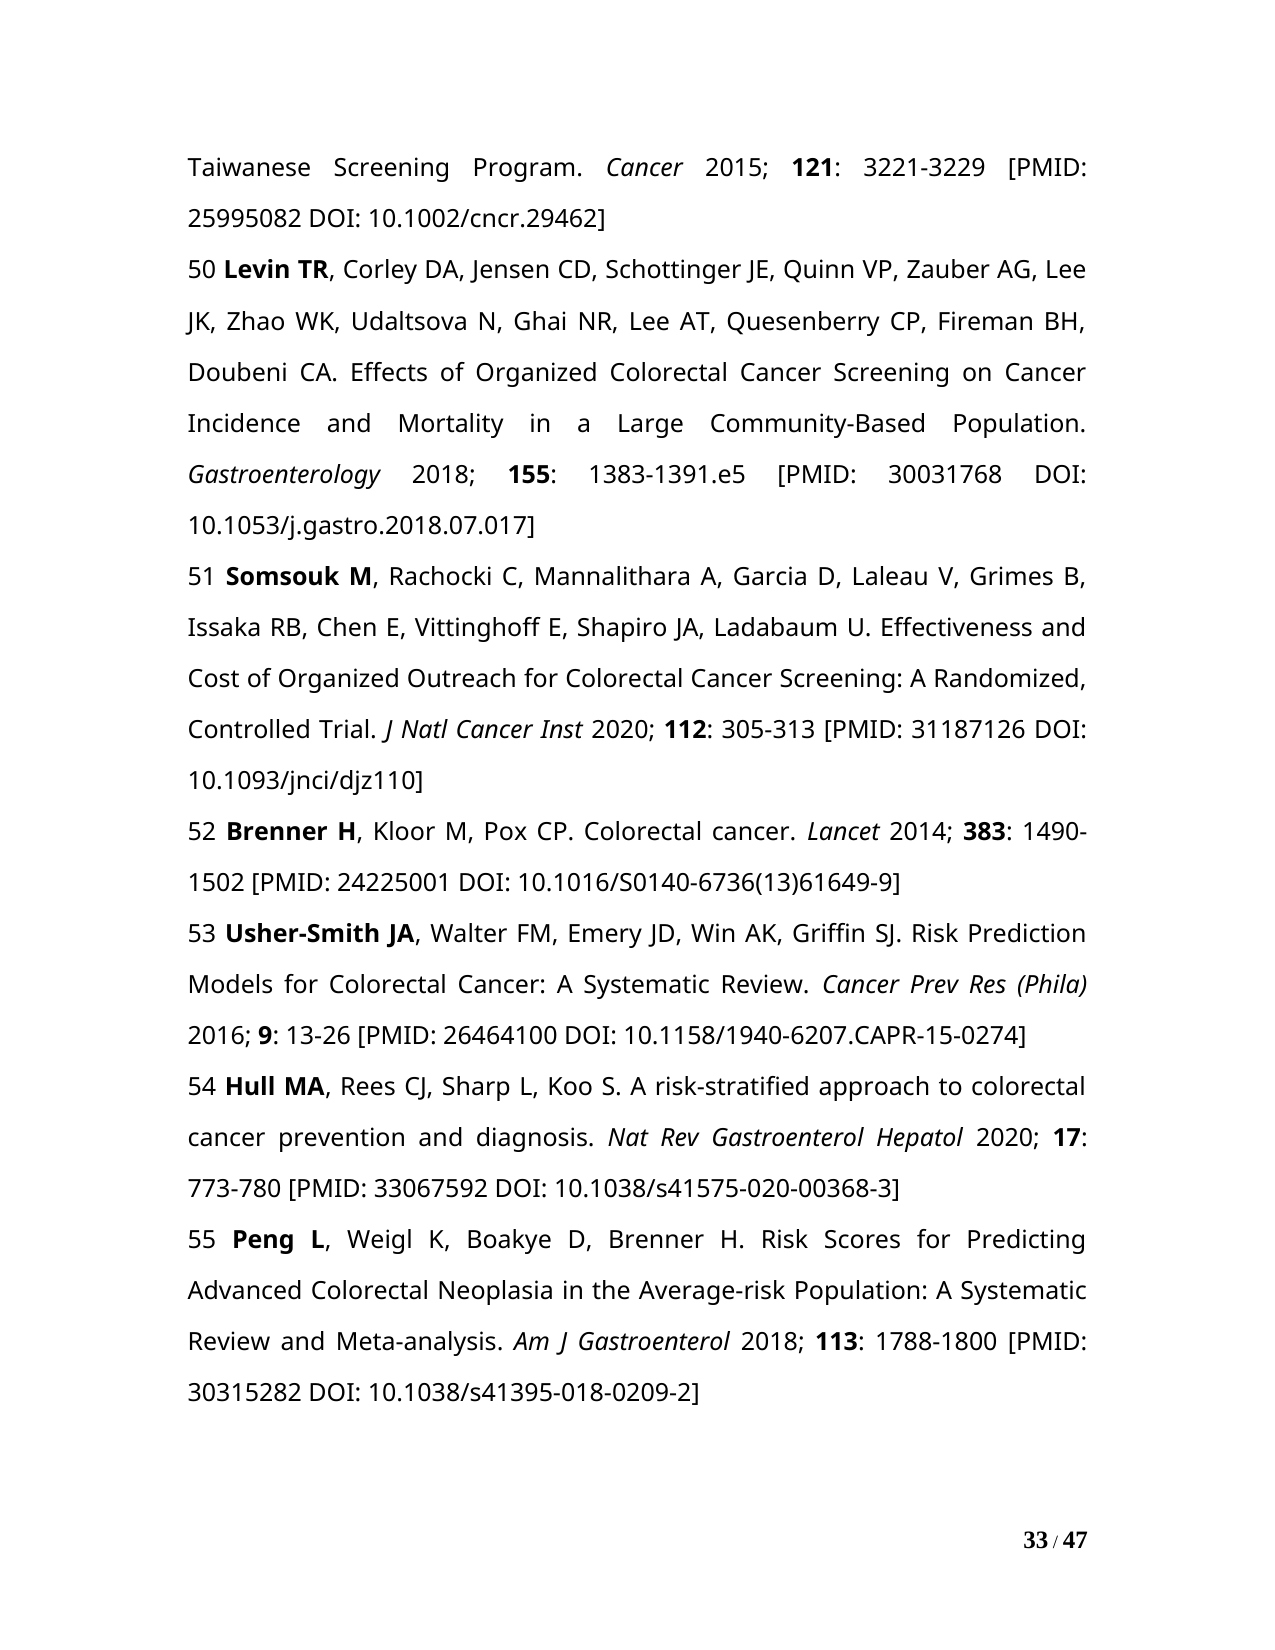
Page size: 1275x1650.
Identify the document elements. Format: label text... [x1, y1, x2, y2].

text 52 Brenner H, Kloor M, Pox CP. Colorectal cancer. Lancet 2014; 383: 1490-1502 [PMID: 24225001 DOI: 10.1016/S0140-6736(13)61649-9] [187, 813, 1087, 899]
text 51 Somsouk M, Rachocki C, Mannalithara A, Garcia D, Laleau V, Grimes B, Issaka RB, Chen E, Vittinghoff E, Shapiro JA, Ladabaum U. Effectiveness and Cost of Organized Outreach for Colorectal Cancer Screening: A Randomized, Controlled Trial. J Natl Cancer Inst 2020; 112: 305-313 [PMID: 31187126 DOI: 10.1093/jnci/djz110] [187, 558, 1087, 797]
text 54 Hull MA, Rees CJ, Sharp L, Koo S. A risk-stratified approach to colorectal cancer prevention and diagnosis. Nat Rev Gastroenterol Hepatol 2020; 17: 773-780 [PMID: 33067592 DOI: 10.1038/s41575-020-00368-3] [187, 1069, 1087, 1205]
text 50 Levin TR, Corley DA, Jensen CD, Schottinger JE, Quinn VP, Zauber AG, Lee JK, Zhao WK, Udaltsova N, Ghai NR, Lee AT, Quesenberry CP, Fireman BH, Doubeni CA. Effects of Organized Colorectal Cancer Screening on Cancer Incidence and Mortality in a Large Community-Based Population. Gastroenterology 2018; 155: 1383-1391.e5 [PMID: 30031768 DOI: 10.1053/j.gastro.2018.07.017] [187, 252, 1087, 541]
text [187, 150, 1087, 235]
text 53 Usher-Smith JA, Walter FM, Emery JD, Win AK, Griffin SJ. Risk Prediction Models for Colorectal Cancer: A Systematic Review. Cancer Prev Res (Phila) 2016; 9: 13-26 [PMID: 26464100 DOI: 10.1158/1940-6207.CAPR-15-0274] [187, 916, 1087, 1052]
text 55 Peng L, Weigl K, Boakye D, Brenner H. Risk Scores for Predicting Advanced Colorectal Neoplasia in the Average-risk Population: A Systematic Review and Meta-analysis. Am J Gastroenterol 2018; 113: 1788-1800 [PMID: 30315282 DOI: 10.1038/s41395-018-0209-2] [187, 1222, 1087, 1409]
